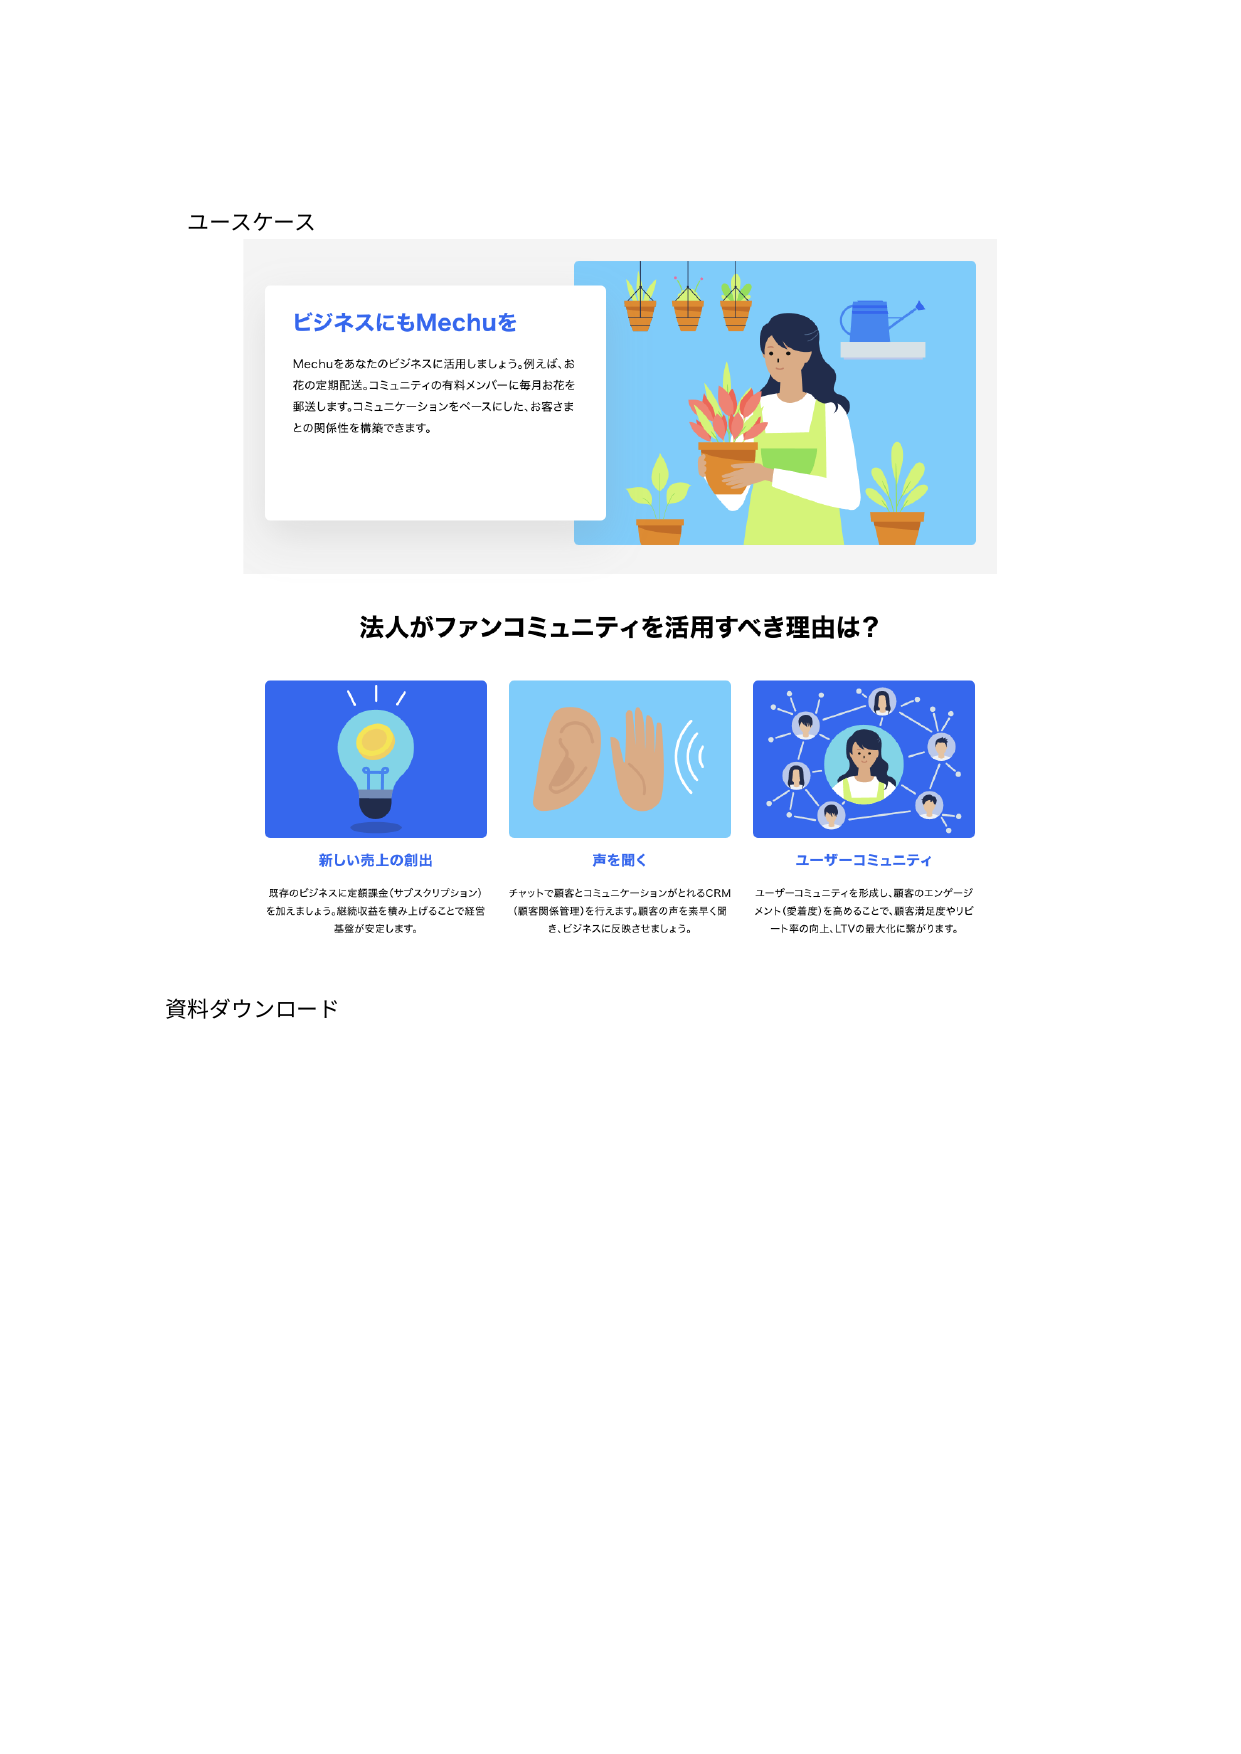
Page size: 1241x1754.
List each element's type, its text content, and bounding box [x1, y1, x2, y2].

picture [243, 239, 997, 962]
text ユースケース [165, 202, 1075, 239]
text 資料ダウンロード [165, 989, 1075, 1027]
